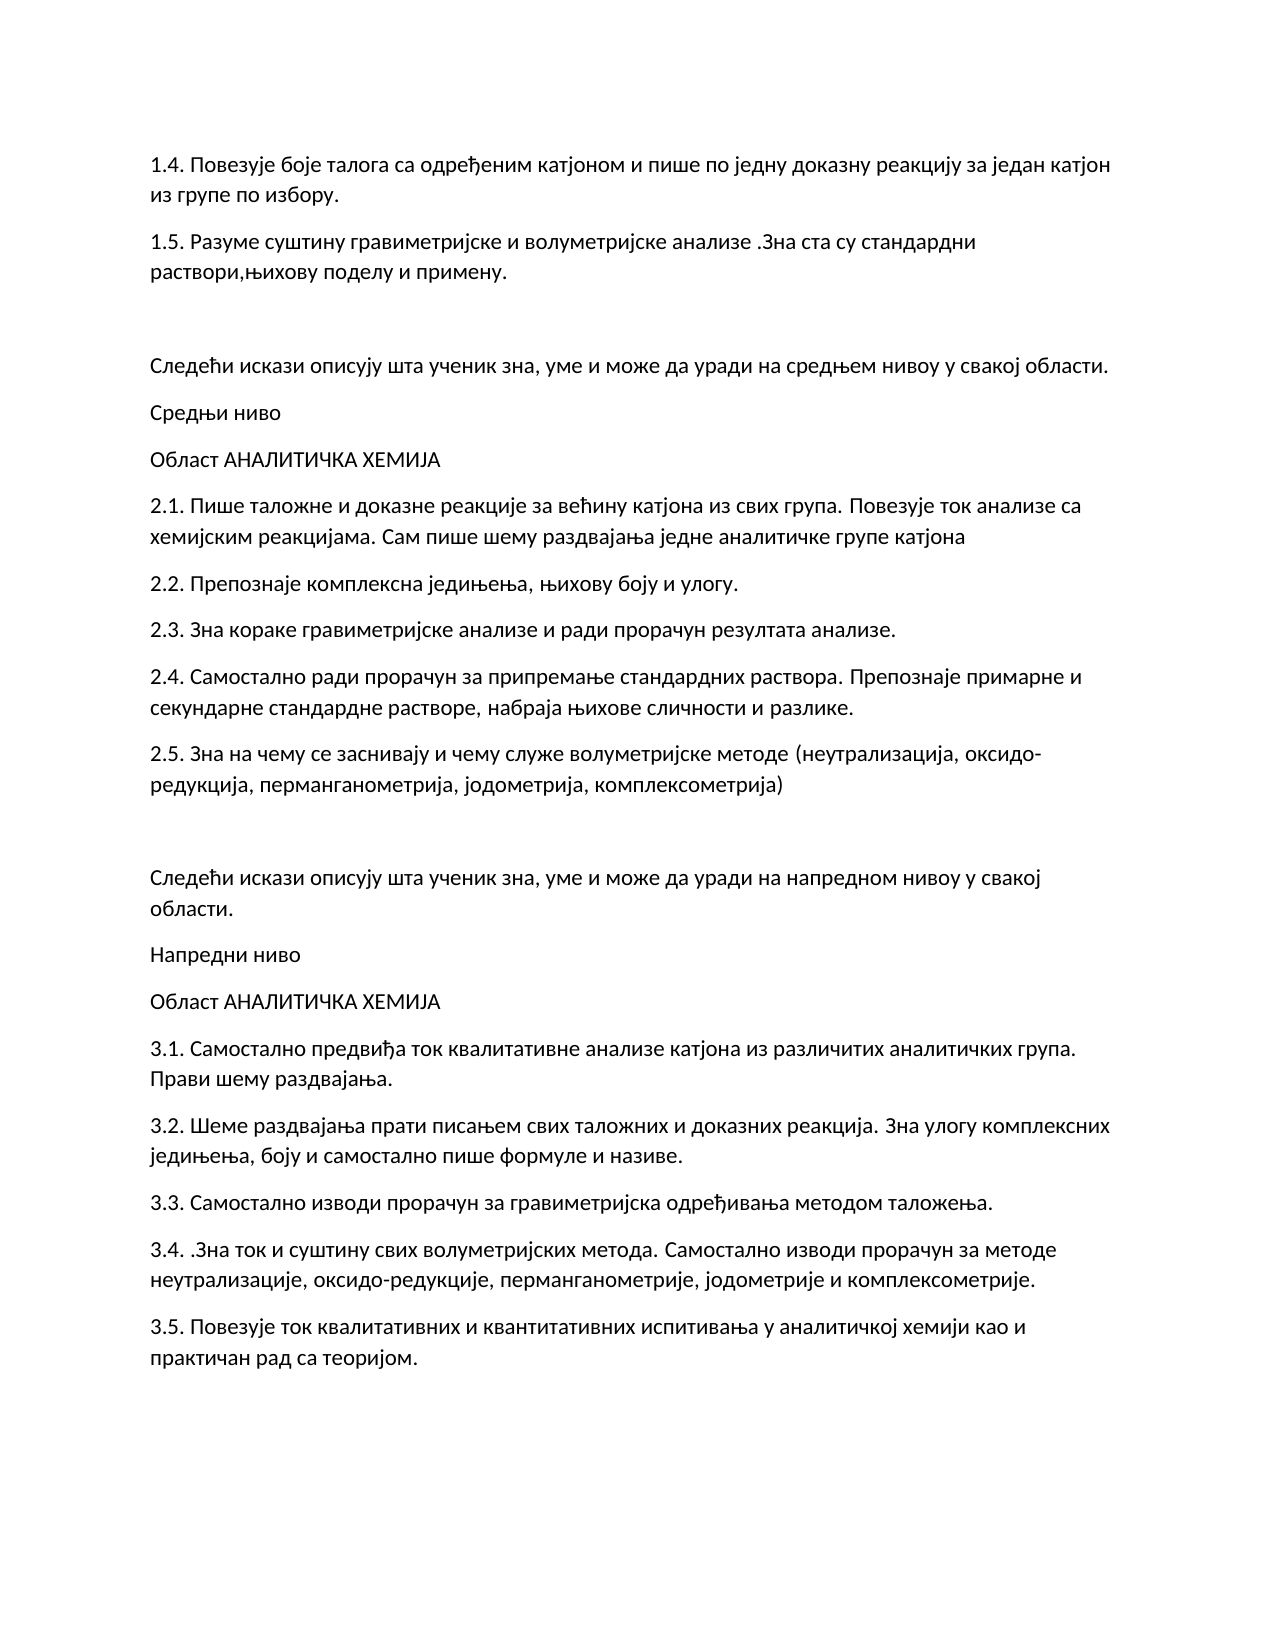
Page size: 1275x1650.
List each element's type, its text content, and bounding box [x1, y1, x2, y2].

text Следећи искази описују шта ученик зна, уме и може да уради на средњем нивоу у свакој области. [150, 351, 1125, 379]
text 2.4. Самостално ради прорачун за припремање стандардних раствора. Препознаје примарне и секундарне стандардне растворе, набраја њихове сличности и разлике. [150, 662, 1125, 721]
text Средњи ниво [150, 398, 1125, 426]
text 1.4. Повезује боје талога са одређеним катјоном и пише по једну доказну реакцију за један катјон из групе по избору. [150, 150, 1125, 208]
text 2.1. Пише таложне и доказне реакције за већину катјона из свих група. Повезује ток анализе са хемијским реакцијама. Сам пише шему раздвајања једне аналитичке групе катјона [150, 492, 1125, 550]
text 2.5. Зна на чему се заснивају и чему служе волуметријске методе (неутрализација, оксидо-редукција, перманганометрија, јодометрија, комплексометрија) [150, 739, 1125, 798]
text Напредни ниво [150, 941, 1125, 969]
text Следећи искази описују шта ученик зна, уме и може да уради на напредном нивоу у свакој области. [150, 863, 1125, 922]
text 2.2. Препознаје комплексна једињења, њихову боју и улогу. [150, 569, 1125, 597]
text 3.1. Самостално предвиђа ток квалитативне анализе катјона из различитих аналитичких група. Прави шему раздвајања. [150, 1034, 1125, 1093]
text 3.2. Шеме раздвајања прати писањем свих таложних и доказних реакција. Зна улогу комплексних једињења, боју и самостално пише формуле и називе. [150, 1111, 1125, 1170]
text Област АНАЛИТИЧКА ХЕМИЈА [150, 987, 1125, 1016]
text 2.3. Зна кораке гравиметријске анализе и ради прорачун резултата анализе. [150, 616, 1125, 644]
text 1.5. Разуме суштину гравиметријске и волуметријске анализе .Зна ста су стандардни раствори,њихову поделу и примену. [150, 227, 1125, 285]
text 3.3. Самостално изводи прорачун за гравиметријска одређивања методом таложења. [150, 1188, 1125, 1217]
text 3.5. Повезује ток квалитативних и квантитативних испитивања у аналитичкој хемији као и практичан рад са теоријом. [150, 1312, 1125, 1371]
text Област АНАЛИТИЧКА ХЕМИЈА [150, 445, 1125, 473]
text 3.4. .Зна ток и суштину свих волуметријских метода. Самостално изводи прорачун за методе неутрализације, оксидо-редукције, перманганометрије, јодометрије и комплексометрије. [150, 1235, 1125, 1294]
